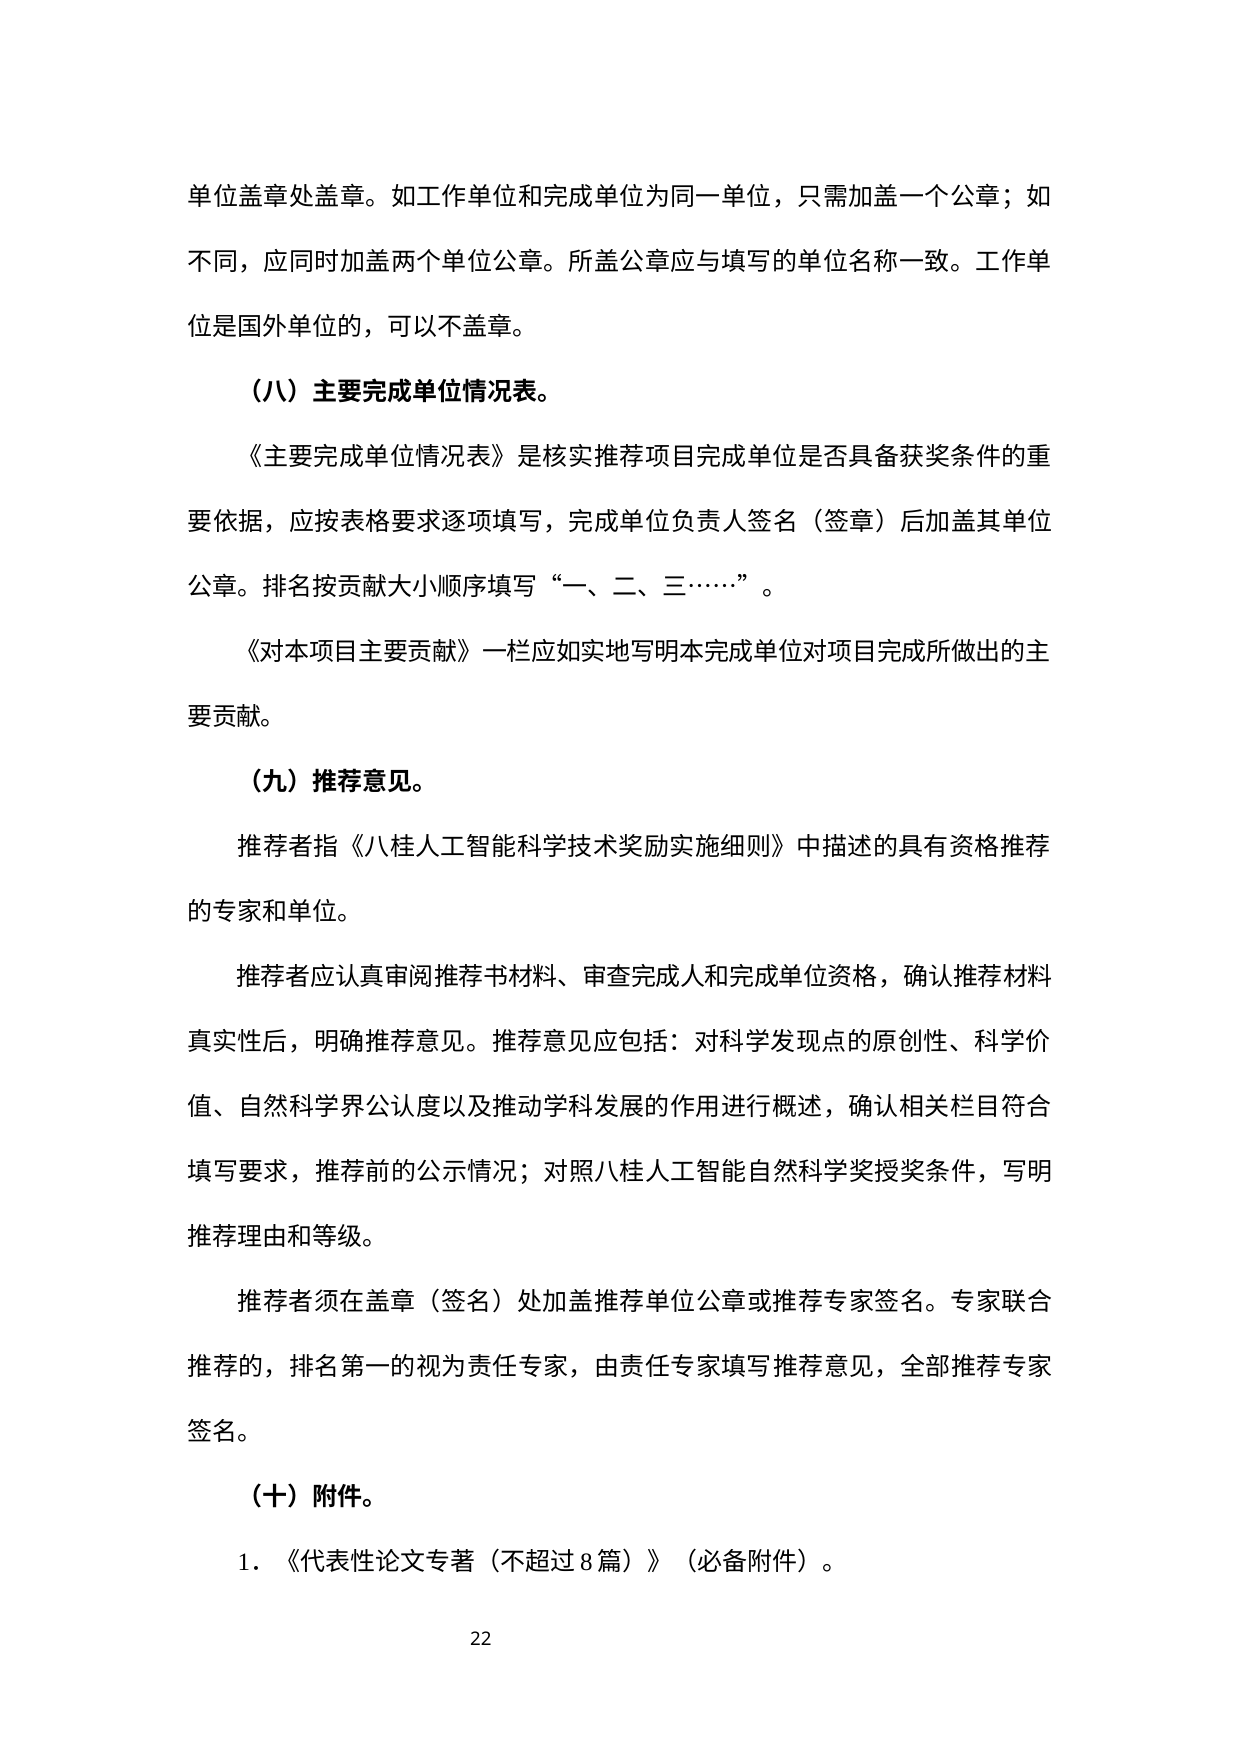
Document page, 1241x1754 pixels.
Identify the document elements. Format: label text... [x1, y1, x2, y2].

text 推荐者应认真审阅推荐书材料、审查完成人和完成单位资格，确认推荐材料真实性后，明确推荐意见。推荐意见应包括：对科学发现点的原创性、科学价值、自然科学界公认度以及推动学科发展的作用进行概述，确认相关栏目符合填写要求，推荐前的公示情况；对照八桂人工智能自然科学奖授奖条件，写明推荐理由和等级。 [187, 942, 1053, 1267]
text 1．《代表性论文专著（不超过8篇）》（必备附件）。 [187, 1527, 1053, 1592]
text 推荐者指《八桂人工智能科学技术奖励实施细则》中描述的具有资格推荐的专家和单位。 [187, 812, 1053, 942]
text 推荐者须在盖章（签名）处加盖推荐单位公章或推荐专家签名。专家联合推荐的，排名第一的视为责任专家，由责任专家填写推荐意见，全部推荐专家签名。 [187, 1267, 1053, 1462]
text （八）主要完成单位情况表。 [187, 357, 1053, 422]
text （九）推荐意见。 [187, 747, 1053, 812]
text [187, 162, 1053, 357]
text （十）附件。 [187, 1462, 1053, 1527]
text 《对本项目主要贡献》一栏应如实地写明本完成单位对项目完成所做出的主要贡献。 [187, 617, 1053, 747]
text 《主要完成单位情况表》是核实推荐项目完成单位是否具备获奖条件的重要依据，应按表格要求逐项填写，完成单位负责人签名（签章）后加盖其单位公章。排名按贡献大小顺序填写“一、二、三……”。 [187, 422, 1053, 617]
